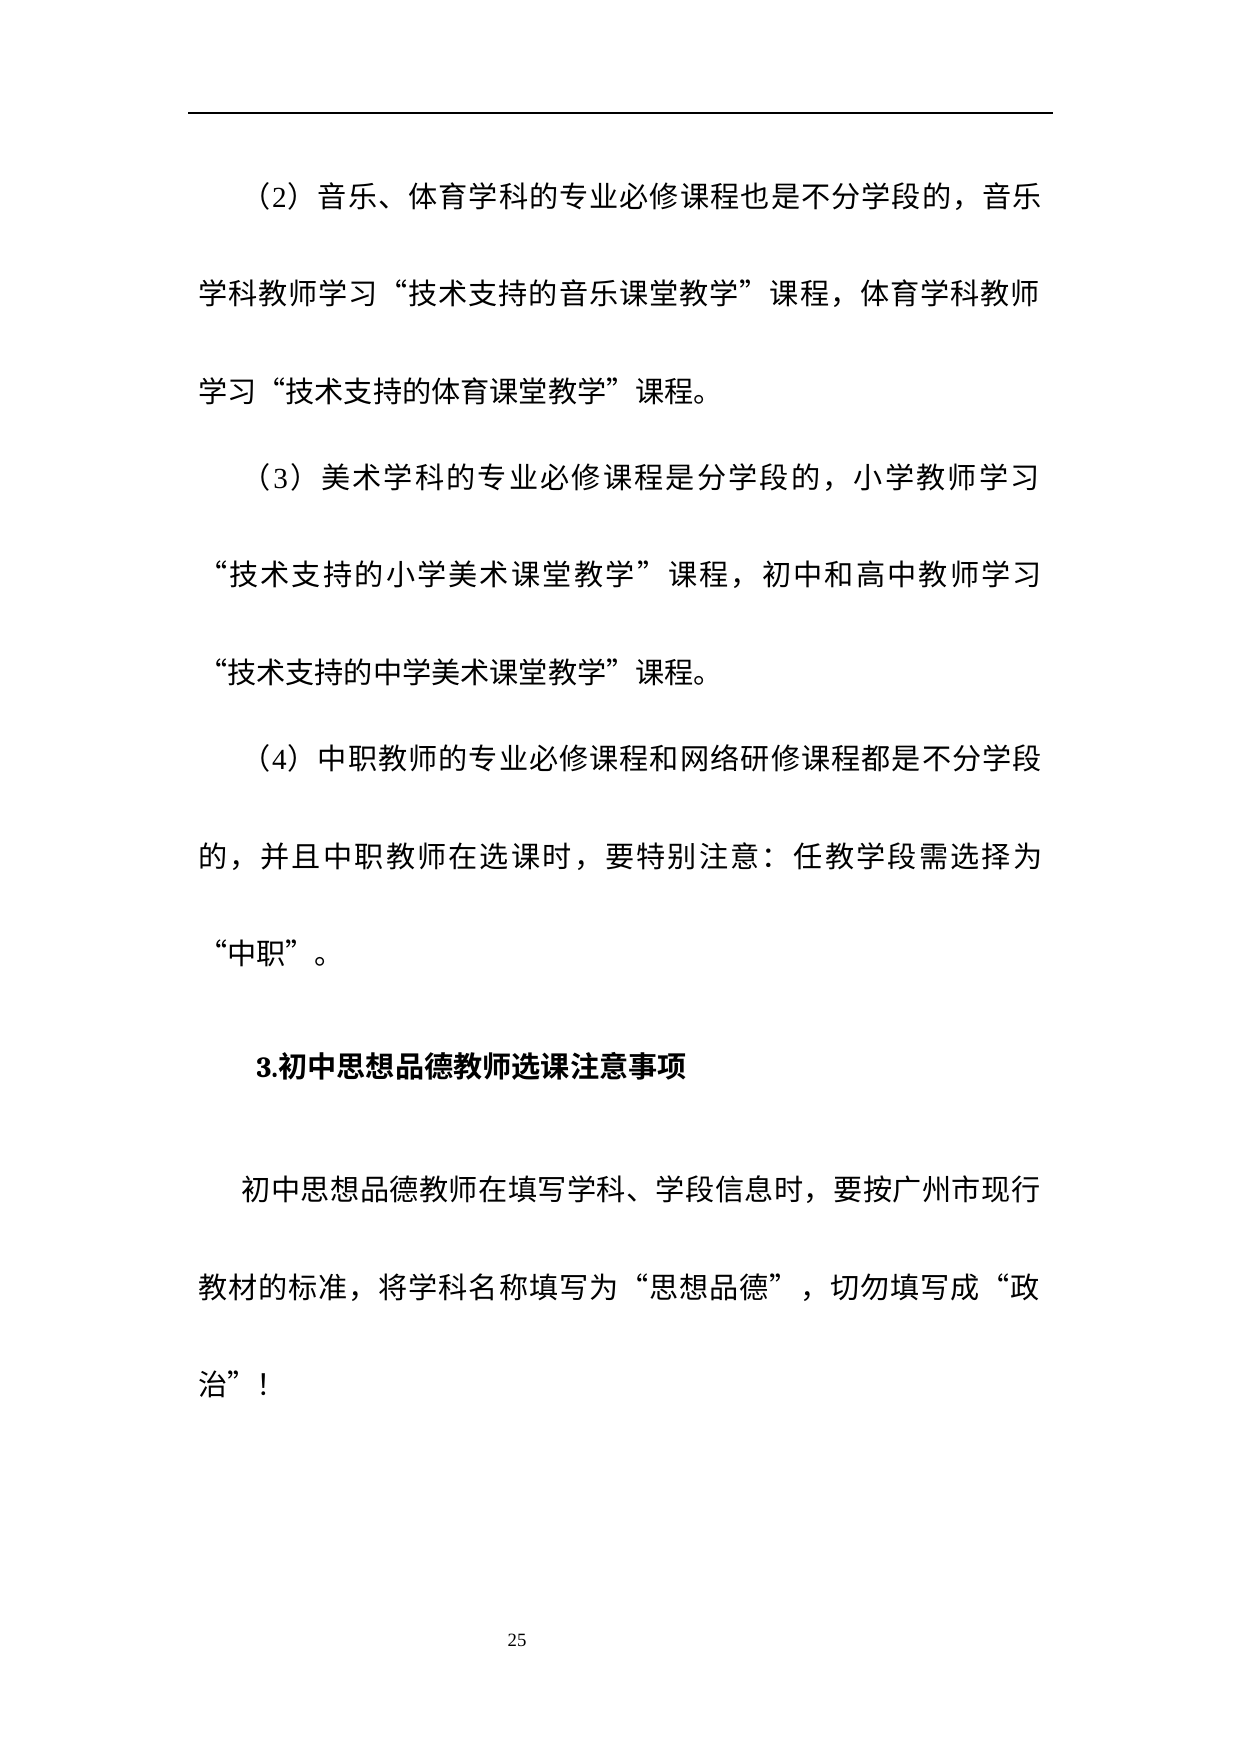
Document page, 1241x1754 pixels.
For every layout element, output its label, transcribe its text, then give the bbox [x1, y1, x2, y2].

text 初中思想品德教师在填写学科、学段信息时，要按广州市现行教材的标准，将学科名称填写为“思想品德”，切勿填写成“政治”！ [198, 1155, 1042, 1415]
text （3）美术学科的专业必修课程是分学段的，小学教师学习“技术支持的小学美术课堂教学”课程，初中和高中教师学习“技术支持的中学美术课堂教学”课程。 [198, 443, 1042, 703]
text （4）中职教师的专业必修课程和网络研修课程都是不分学段的，并且中职教师在选课时，要特别注意：任教学段需选择为“中职”。 [198, 724, 1042, 984]
subtitle 3.初中思想品德教师选课注意事项 [198, 1032, 1042, 1097]
text （2）音乐、体育学科的专业必修课程也是不分学段的，音乐学科教师学习“技术支持的音乐课堂教学”课程，体育学科教师学习“技术支持的体育课堂教学”课程。 [198, 162, 1042, 422]
